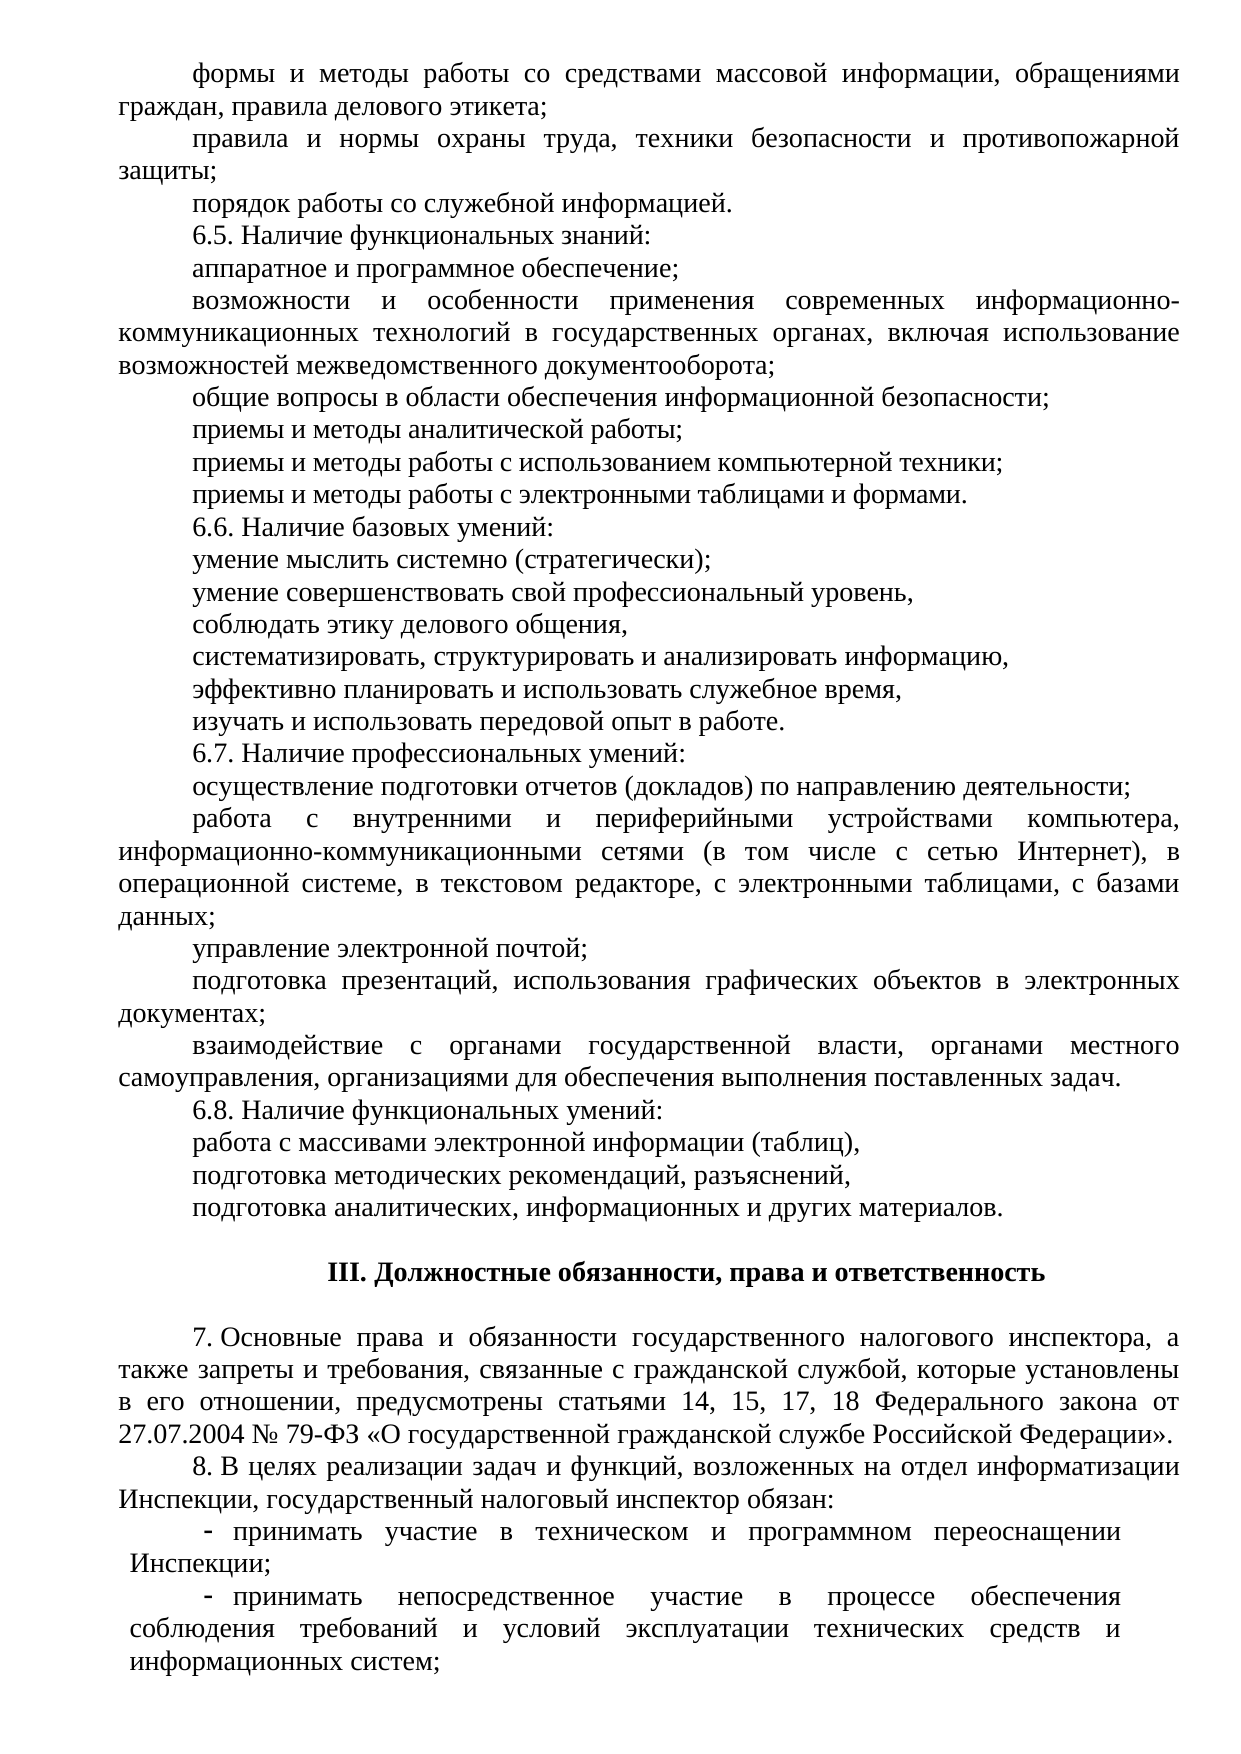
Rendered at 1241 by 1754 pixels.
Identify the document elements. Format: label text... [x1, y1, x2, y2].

text изучать и использовать передовой опыт в работе. [118, 704, 1181, 737]
table_header принимать участие в техническом и программном переоснащении Инспекции; [118, 1514, 1133, 1579]
table_cell принимать непосредственное участие в процессе обеспечения соблюдения требований и условий эксплуатации технических средств и информационных систем; [118, 1579, 1133, 1676]
text приемы и методы работы с электронными таблицами и формами. [118, 477, 1181, 510]
text 6.8. Наличие функциональных умений: [118, 1093, 1181, 1125]
text осуществление подготовки отчетов (докладов) по направлению деятельности; [118, 769, 1181, 801]
text работа с массивами электронной информации (таблиц), [118, 1125, 1181, 1158]
text аппаратное и программное обеспечение; [118, 251, 1181, 283]
text возможности и особенности применения современных информационно-коммуникационных технологий в государственных органах, включая использование возможностей межведомственного документооборота; [118, 283, 1181, 380]
text формы и методы работы со средствами массовой информации, обращениями граждан, правила делового этикета; [118, 56, 1181, 121]
text 7. Основные права и обязанности государственного налогового инспектора, а также запреты и требования, связанные с гражданской службой, которые установлены в его отношении, предусмотрены статьями 14, 15, 17, 18 Федерального закона от 27.07.2004 № 79-ФЗ «О государственной гражданской службе Российской Федерации». [118, 1320, 1181, 1449]
text эффективно планировать и использовать служебное время, [118, 672, 1181, 704]
text систематизировать, структурировать и анализировать информацию, [118, 639, 1181, 672]
text работа с внутренними и периферийными устройствами компьютера, информационно-коммуникационными сетями (в том числе с сетью Интернет), в операционной системе, в текстовом редакторе, с электронными таблицами, с базами данных; [118, 801, 1181, 931]
text подготовка аналитических, информационных и других материалов. [118, 1190, 1181, 1222]
text 6.5. Наличие функциональных знаний: [118, 218, 1181, 251]
text соблюдать этику делового общения, [118, 607, 1181, 639]
text взаимодействие с органами государственной власти, органами местного самоуправления, организациями для обеспечения выполнения поставленных задач. [118, 1028, 1181, 1093]
text подготовка методических рекомендаций, разъяснений, [118, 1158, 1181, 1190]
text 6.6. Наличие базовых умений: [118, 510, 1181, 542]
text общие вопросы в области обеспечения информационной безопасности; [118, 380, 1181, 413]
text умение мыслить системно (стратегически); [118, 542, 1181, 574]
text приемы и методы аналитической работы; [118, 413, 1181, 445]
text 8. В целях реализации задач и функций, возложенных на отдел информатизации Инспекции, государственный налоговый инспектор обязан: [118, 1449, 1181, 1514]
text порядок работы со служебной информацией. [118, 186, 1181, 218]
text умение совершенствовать свой профессиональный уровень, [118, 574, 1181, 607]
text подготовка презентаций, использования графических объектов в электронных документах; [118, 963, 1181, 1028]
text правила и нормы охраны труда, техники безопасности и противопожарной защиты; [118, 121, 1181, 186]
text приемы и методы работы с использованием компьютерной техники; [118, 445, 1181, 477]
text управление электронной почтой; [118, 931, 1181, 963]
text 6.7. Наличие профессиональных умений: [118, 737, 1181, 769]
text III. Должностные обязанности, права и ответственность [118, 1255, 1181, 1287]
